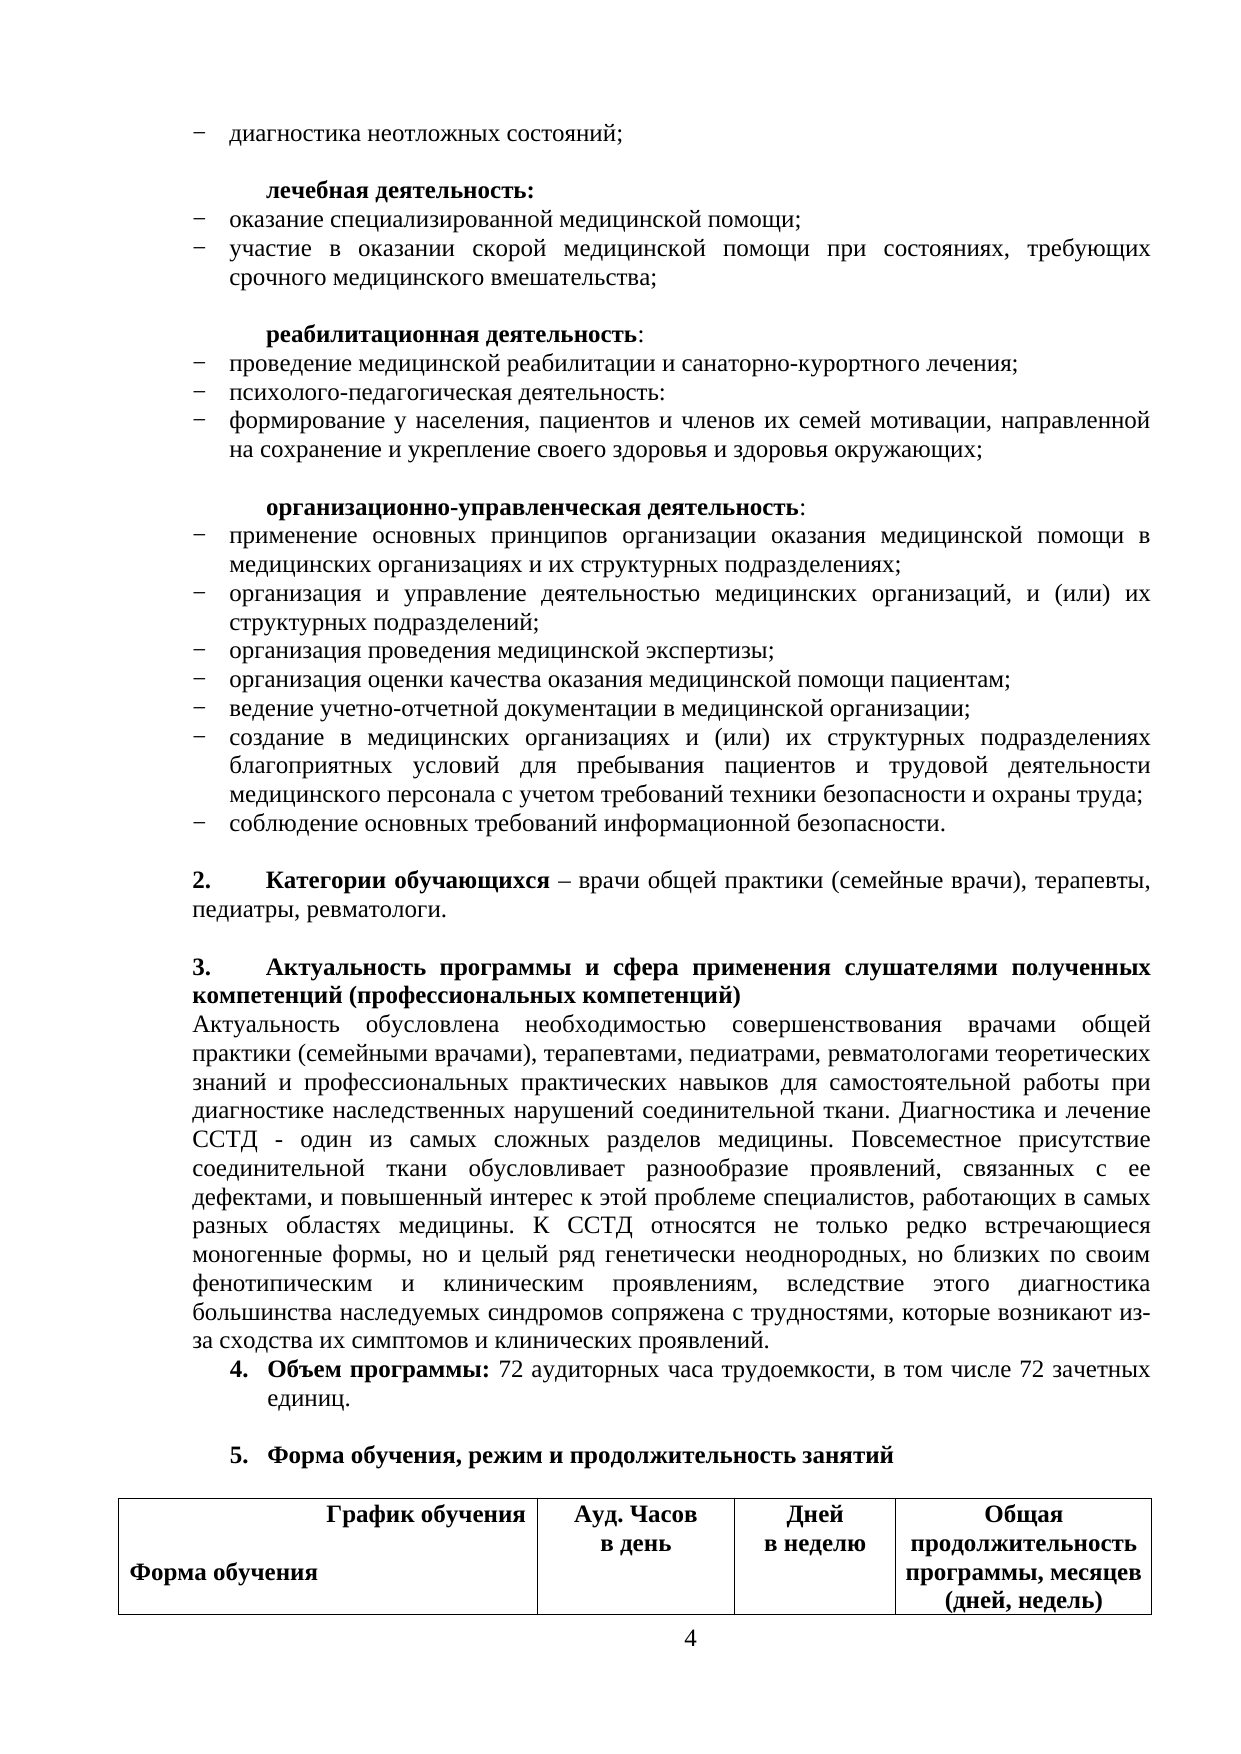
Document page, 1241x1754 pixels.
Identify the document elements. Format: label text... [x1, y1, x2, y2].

table_header Дней в неделю [735, 1499, 895, 1614]
list ведение учетно-отчетной документации в медицинской организации; [192, 693, 1152, 722]
list Форма обучения, режим и продолжительность занятий [229, 1441, 1152, 1469]
list участие в оказании скорой медицинской помощи при состояниях, требующих срочного медицинского вмешательства; [192, 233, 1152, 291]
list диагностика неотложных состояний; [192, 118, 1152, 147]
list соблюдение основных требований информационной безопасности. [192, 808, 1152, 837]
table_header Ауд. Часов в день [538, 1499, 734, 1614]
list проведение медицинской реабилитации и санаторно-курортного лечения; [192, 348, 1152, 377]
list организация и управление деятельностью медицинских организаций, и (или) их структурных подразделений; [192, 578, 1152, 636]
list формирование у населения, пациентов и членов их семей мотивации, направленной на сохранение и укрепление своего здоровья и здоровья окружающих; [192, 406, 1152, 463]
text реабилитационная деятельность: [192, 319, 1152, 348]
text 3. Актуальность программы и сфера применения слушателями полученных компетенций (профессиональных компетенций) [192, 952, 1152, 1009]
text организационно-управленческая деятельность: [192, 492, 1152, 521]
list оказание специализированной медицинской помощи; [192, 204, 1152, 233]
list применение основных принципов организации оказания медицинской помощи в медицинских организациях и их структурных подразделениях; [192, 521, 1152, 578]
table_header Общая продолжительность программы, месяцев (дней, недель) [896, 1499, 1151, 1614]
text лечебная деятельность: [192, 176, 1152, 204]
text Актуальность обусловлена необходимостью совершенствования врачами общей практики (семейными врачами), терапевтами, педиатрами, ревматологами теоретических знаний и профессиональных практических навыков для самостоятельной работы при диагностике наследственных нарушений соединительной ткани. Диагностика и лечение ССТД - один из самых сложных разделов медицины. Повсеместное присутствие соединительной ткани обусловливает разнообразие проявлений, связанных с ее дефектами, и повышенный интерес к этой проблеме специалистов, работающих в самых разных областях медицины. К ССТД относятся не только редко встречающиеся моногенные формы, но и целый ряд генетически неоднородных, но близких по своим фенотипическим и клиническим проявлениям, вследствие этого диагностика большинства наследуемых синдромов сопряжена с трудностями, которые возникают из-за сходства их симптомов и клинических проявлений. [192, 1009, 1152, 1354]
list психолого-педагогическая деятельность: [192, 377, 1152, 406]
list создание в медицинских организациях и (или) их структурных подразделениях благоприятных условий для пребывания пациентов и трудовой деятельности медицинского персонала с учетом требований техники безопасности и охраны труда; [192, 722, 1152, 808]
list организация оценки качества оказания медицинской помощи пациентам; [192, 664, 1152, 693]
table_header График обучения Форма обучения [119, 1499, 537, 1614]
list Объем программы: 72 аудиторных часа трудоемкости, в том числе 72 зачетных единиц. [229, 1354, 1152, 1412]
list организация проведения медицинской экспертизы; [192, 636, 1152, 664]
text 2. Категории обучающихся – врачи общей практики (семейные врачи), терапевты, педиатры, ревматологи. [192, 866, 1152, 923]
